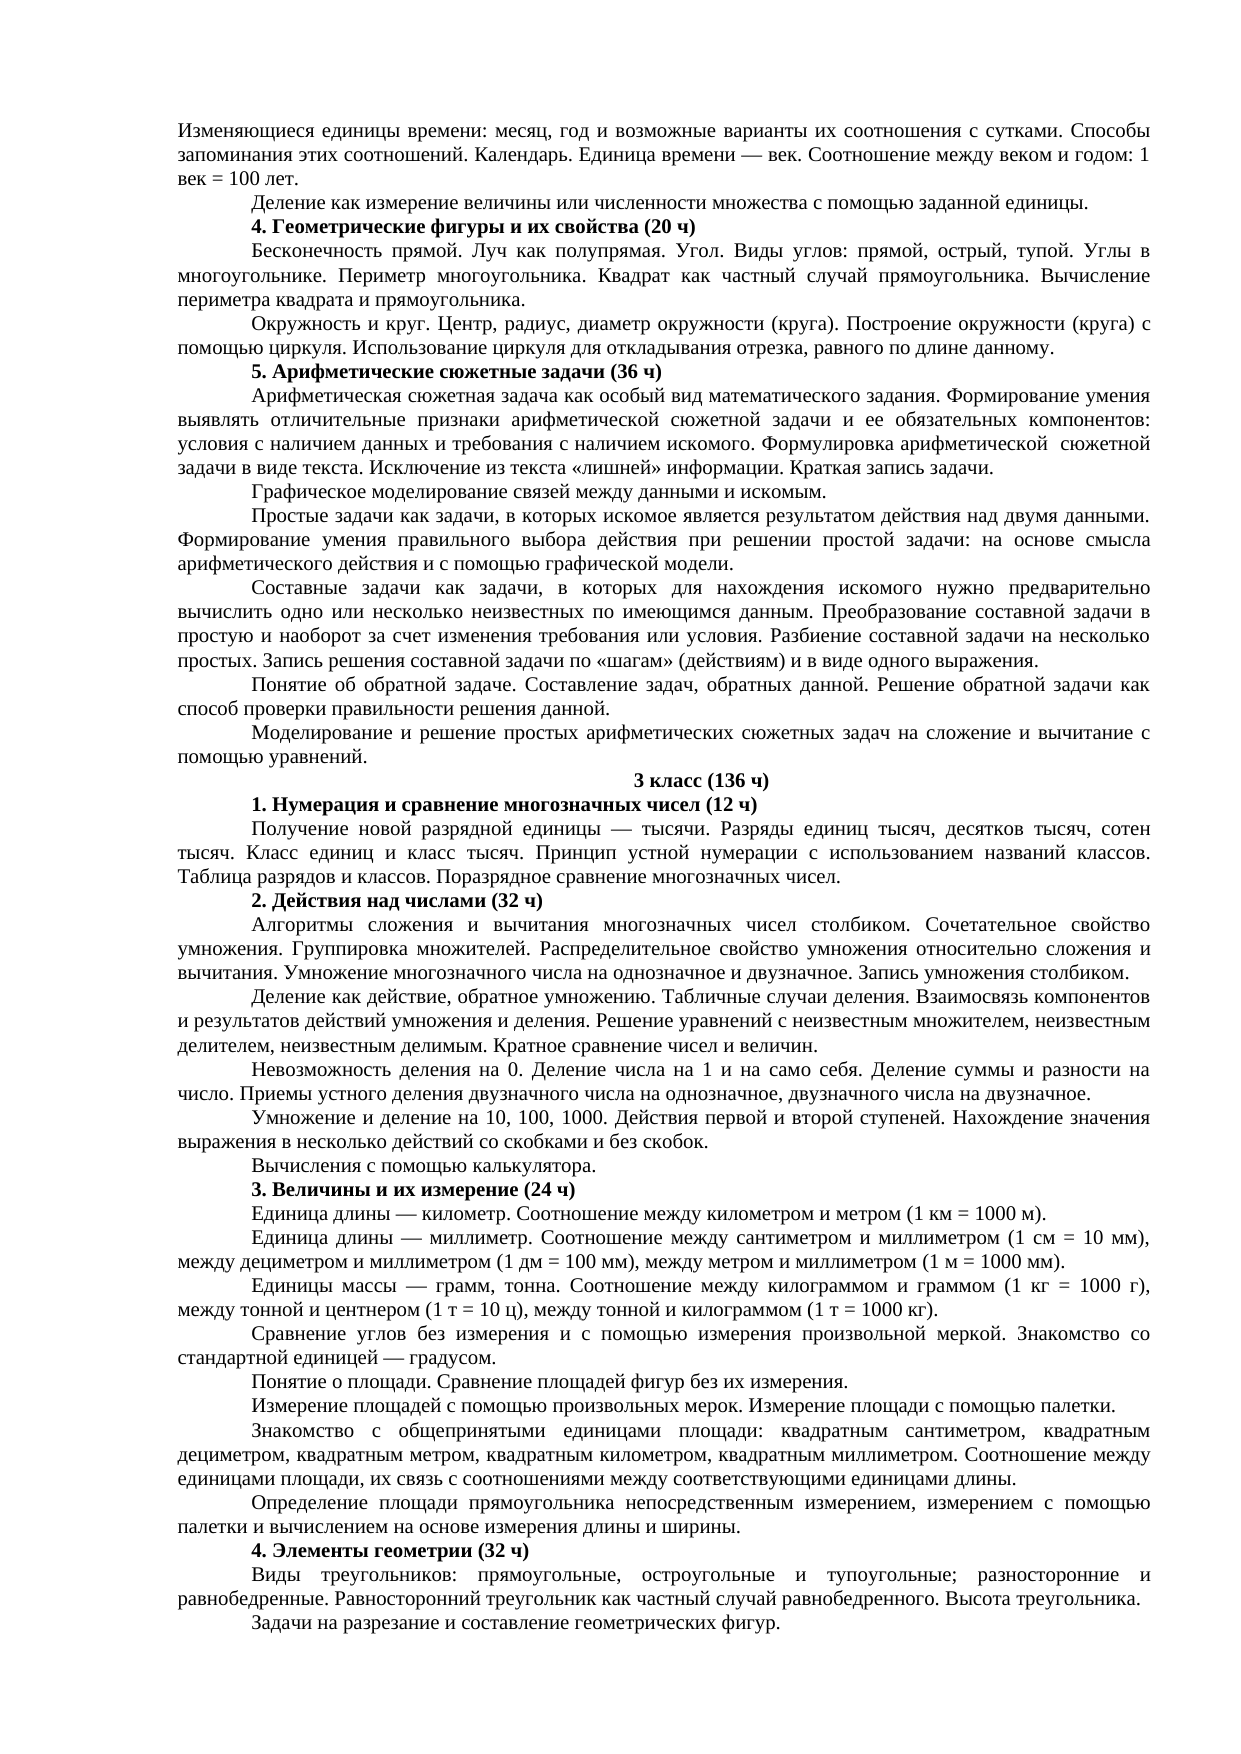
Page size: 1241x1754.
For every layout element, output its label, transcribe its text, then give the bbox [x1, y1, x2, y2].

text Графическое моделирование связей между данными и искомым. [177, 479, 1152, 503]
text Понятие об обратной задаче. Составление задач, обратных данной. Решение обратной задачи как способ проверки правильности решения данной. [177, 672, 1152, 720]
text Единицы массы — грамм, тонна. Соотношение между килограммом и граммом ( = ), между тонной и центнером (1 т = 10 ц), между тонной и килограммом (1 т = ). [177, 1273, 1152, 1321]
text 2. Действия над числами (32 ч) [177, 888, 1152, 912]
text Определение площади прямоугольника непосредственным измерением, измерением с помощью палетки и вычислением на основе измерения длины и ширины. [177, 1490, 1152, 1538]
text Виды треугольников: прямоугольные, остроугольные и тупоугольные; разносторонние и равнобедренные. Равносторонний треугольник как частный случай равнобедренного. Высота треугольника. [177, 1562, 1152, 1610]
text Арифметическая сюжетная задача как особый вид математического задания. Формирование умения выявлять отличительные признаки арифметической сюжетной задачи и ее обязательных компонентов: условия с наличием данных и требования с наличием искомого. Формулировка арифметической сюжетной задачи в виде текста. Исключение из текста «лишней» информации. Краткая запись задачи. [177, 383, 1152, 479]
text Бесконечность прямой. Луч как полупрямая. Угол. Виды углов: прямой, острый, тупой. Углы в многоугольнике. Периметр многоугольника. Квадрат как частный случай прямоугольника. Вычисление периметра квадрата и прямоугольника. [177, 238, 1152, 311]
text Единица длины — миллиметр. Соотношение между сантиметром и миллиметром ( = ), между дециметром и миллиметром (1 дм = ), между метром и миллиметром ( = ). [177, 1225, 1152, 1273]
text Вычисления с помощью калькулятора. [177, 1153, 1152, 1177]
text Единица длины — километр. Соотношение между километром и метром ( = ). [177, 1201, 1152, 1225]
text Задачи на разрезание и составление геометрических фигур. [177, 1610, 1152, 1634]
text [177, 118, 1152, 190]
text Деление как действие, обратное умножению. Табличные случаи деления. Взаимосвязь компонентов и результатов действий умножения и деления. Решение уравнений с неизвестным множителем, неизвестным делителем, неизвестным делимым. Кратное сравнение чисел и величин. [177, 984, 1152, 1057]
text Окружность и круг. Центр, радиус, диаметр окружности (круга). Построение окружности (круга) с помощью циркуля. Использование циркуля для откладывания отрезка, равного по длине данному. [177, 311, 1152, 359]
text 1. Нумерация и сравнение многозначных чисел (12 ч) [177, 792, 1152, 816]
text 3. Величины и их измерение (24 ч) [177, 1177, 1152, 1201]
text Составные задачи как задачи, в которых для нахождения искомого нужно предварительно вычислить одно или несколько неизвестных по имеющимся данным. Преобразование составной задачи в простую и наоборот за счет изменения требования или условия. Разбиение составной задачи на несколько простых. Запись решения составной задачи по «шагам» (действиям) и в виде одного выражения. [177, 575, 1152, 672]
text 4. Геометрические фигуры и их свойства (20 ч) [177, 214, 1152, 238]
text Простые задачи как задачи, в которых искомое является результатом действия над двумя данными. Формирование умения правильного выбора действия при решении простой задачи: на основе смысла арифметического действия и с помощью графической модели. [177, 503, 1152, 575]
text 4. Элементы геометрии (32 ч) [177, 1538, 1152, 1562]
text Алгоритмы сложения и вычитания многозначных чисел столбиком. Сочетательное свойство умножения. Группировка множителей. Распределительное свойство умножения относительно сложения и вычитания. Умножение многозначного числа на однозначное и двузначное. Запись умножения столбиком. [177, 912, 1152, 984]
text 5. Арифметические сюжетные задачи (36 ч) [177, 359, 1152, 383]
text Сравнение углов без измерения и с помощью измерения произвольной меркой. Знакомство со стандартной единицей — градусом. [177, 1321, 1152, 1369]
text Деление как измерение величины или численности множества с помощью заданной единицы. [177, 190, 1152, 214]
text Понятие о площади. Сравнение площадей фигур без их измерения. [177, 1369, 1152, 1393]
text Получение новой разрядной единицы — тысячи. Разряды единиц тысяч, десятков тысяч, сотен тысяч. Класс единиц и класс тысяч. Принцип устной нумерации с использованием названий классов. Таблица разрядов и классов. Поразрядное сравнение многозначных чисел. [177, 816, 1152, 888]
text 3 класс (136 ч) [177, 768, 1152, 792]
text Измерение площадей с помощью произвольных мерок. Измерение площади с помощью палетки. [177, 1393, 1152, 1417]
text Умножение и деление на 10, 100, 1000. Действия первой и второй ступеней. Нахождение значения выражения в несколько действий со скобками и без скобок. [177, 1105, 1152, 1153]
text Невозможность деления на 0. Деление числа на 1 и на само себя. Деление суммы и разности на число. Приемы устного деления двузначного числа на однозначное, двузначного числа на двузначное. [177, 1057, 1152, 1105]
text Моделирование и решение простых арифметических сюжетных задач на сложение и вычитание с помощью уравнений. [177, 720, 1152, 768]
text Знакомство с общепринятыми единицами площади: квадратным сантиметром, квадратным дециметром, квадратным метром, квадратным километром, квадратным миллиметром. Соотношение между единицами площади, их связь с соотношениями между соответствующими единицами длины. [177, 1417, 1152, 1490]
